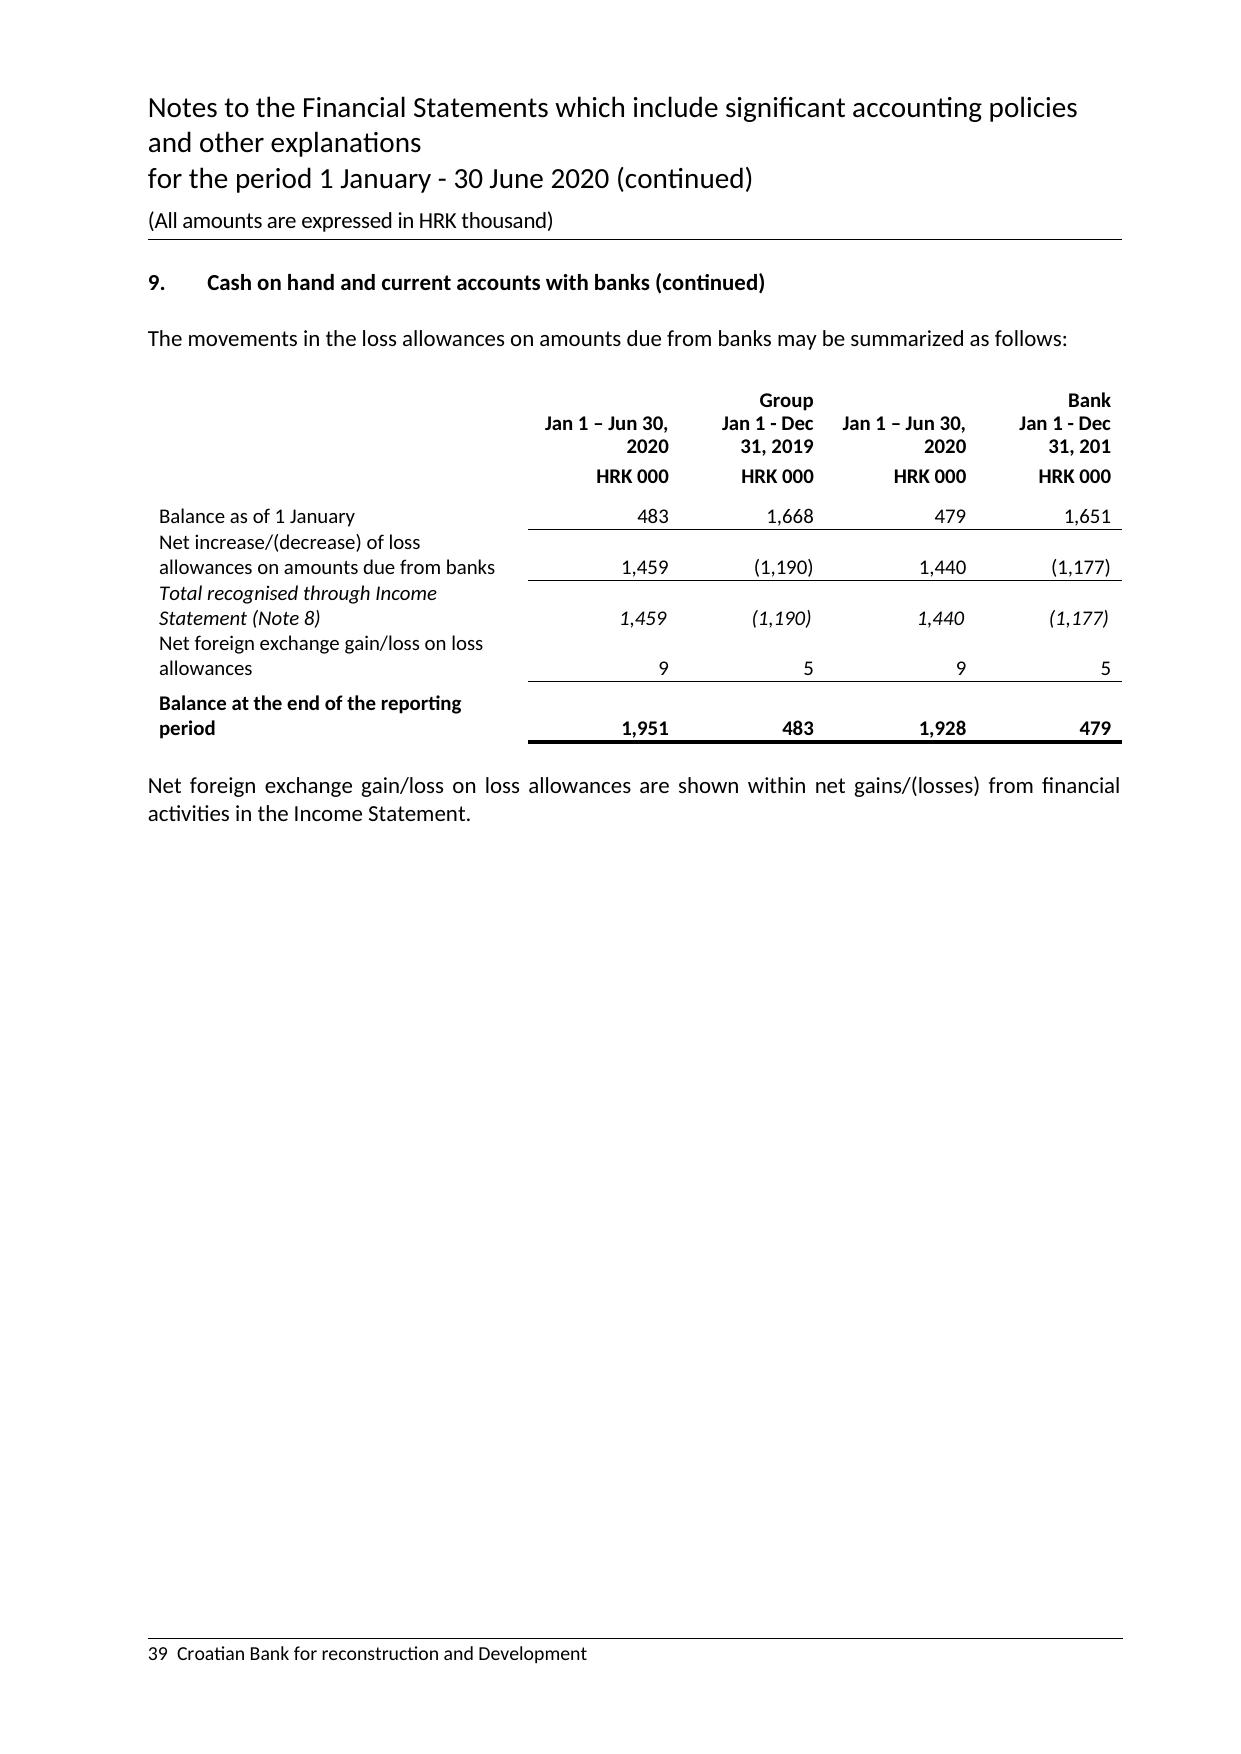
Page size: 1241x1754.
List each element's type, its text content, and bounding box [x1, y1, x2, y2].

text The movements in the loss allowances on amounts due from banks may be summarized as follows: [148, 324, 1122, 352]
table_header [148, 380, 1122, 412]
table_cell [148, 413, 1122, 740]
text Net foreign exchange gain/loss on loss allowances are shown within net gains/(losses) from financial activities in the Income Statement. [148, 771, 1122, 827]
list Cash on hand and current accounts with banks (continued) [148, 268, 1122, 296]
